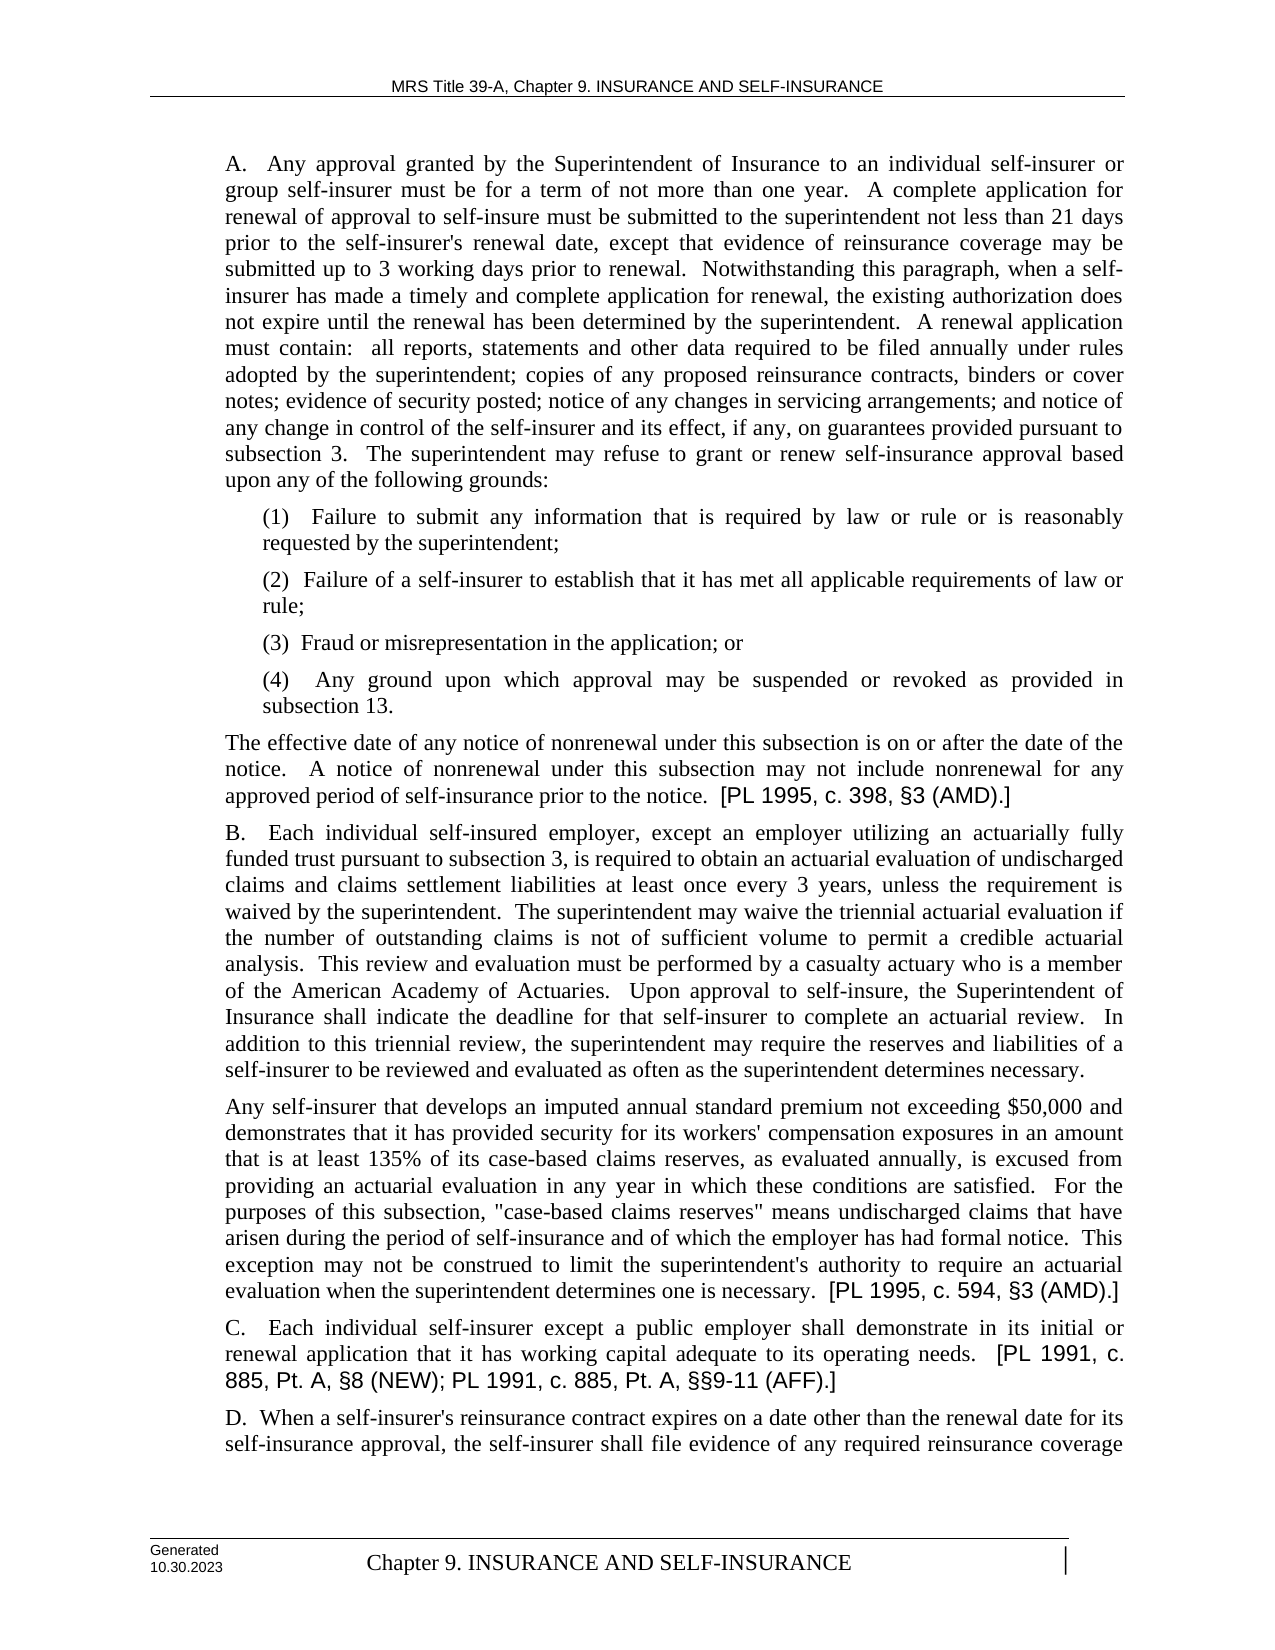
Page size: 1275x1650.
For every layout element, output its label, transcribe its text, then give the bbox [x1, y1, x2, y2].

text (3) Fraud or misrepresentation in the application; or [262, 629, 1125, 656]
text (4) Any ground upon which approval may be suspended or revoked as provided in subsection 13. [262, 666, 1125, 719]
text B. Each individual self-insured employer, except an employer utilizing an actuarially fully funded trust pursuant to subsection 3, is required to obtain an actuarial evaluation of undischarged claims and claims settlement liabilities at least once every 3 years, unless the requirement is waived by the superintendent. The superintendent may waive the triennial actuarial evaluation if the number of outstanding claims is not of sufficient volume to permit a credible actuarial analysis. This review and evaluation must be performed by a casualty actuary who is a member of the American Academy of Actuaries. Upon approval to self-insure, the Superintendent of Insurance shall indicate the deadline for that self-insurer to complete an actuarial review. In addition to this triennial review, the superintendent may require the reserves and liabilities of a self-insurer to be reviewed and evaluated as often as the superintendent determines necessary. [225, 819, 1125, 1082]
text (1) Failure to submit any information that is required by law or rule or is reasonably requested by the superintendent; [262, 503, 1125, 556]
text A. Any approval granted by the Superintendent of Insurance to an individual self-insurer or group self-insurer must be for a term of not more than one year. A complete application for renewal of approval to self-insure must be submitted to the superintendent not less than 21 days prior to the self-insurer's renewal date, except that evidence of reinsurance coverage may be submitted up to 3 working days prior to renewal. Notwithstanding this paragraph, when a self-insurer has made a timely and complete application for renewal, the existing authorization does not expire until the renewal has been determined by the superintendent. A renewal application must contain: all reports, statements and other data required to be filed annually under rules adopted by the superintendent; copies of any proposed reinsurance contracts, binders or cover notes; evidence of security posted; notice of any changes in servicing arrangements; and notice of any change in control of the self-insurer and its effect, if any, on guarantees provided pursuant to subsection 3. The superintendent may refuse to grant or renew self-insurance approval based upon any of the following grounds: [225, 150, 1125, 493]
text (2) Failure of a self-insurer to establish that it has met all applicable requirements of law or rule; [262, 566, 1125, 619]
text C. Each individual self-insurer except a public employer shall demonstrate in its initial or renewal application that it has working capital adequate to its operating needs. [PL 1991, c. 885, Pt. A, §8 (NEW); PL 1991, c. 885, Pt. A, §§9-11 (AFF).] [225, 1314, 1125, 1393]
text The effective date of any notice of nonrenewal under this subsection is on or after the date of the notice. A notice of nonrenewal under this subsection may not include nonrenewal for any approved period of self-insurance prior to the notice. [PL 1995, c. 398, §3 (AMD).] [225, 729, 1125, 808]
text Any self-insurer that develops an imputed annual standard premium not exceeding $50,000 and demonstrates that it has provided security for its workers' compensation exposures in an amount that is at least 135% of its case-based claims reserves, as evaluated annually, is excused from providing an actuarial evaluation in any year in which these conditions are satisfied. For the purposes of this subsection, "case-based claims reserves" means undischarged claims that have arisen during the period of self-insurance and of which the employer has had formal notice. This exception may not be construed to limit the superintendent's authority to require an actuarial evaluation when the superintendent determines one is necessary. [PL 1995, c. 594, §3 (AMD).] [225, 1093, 1125, 1304]
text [225, 1404, 1125, 1456]
